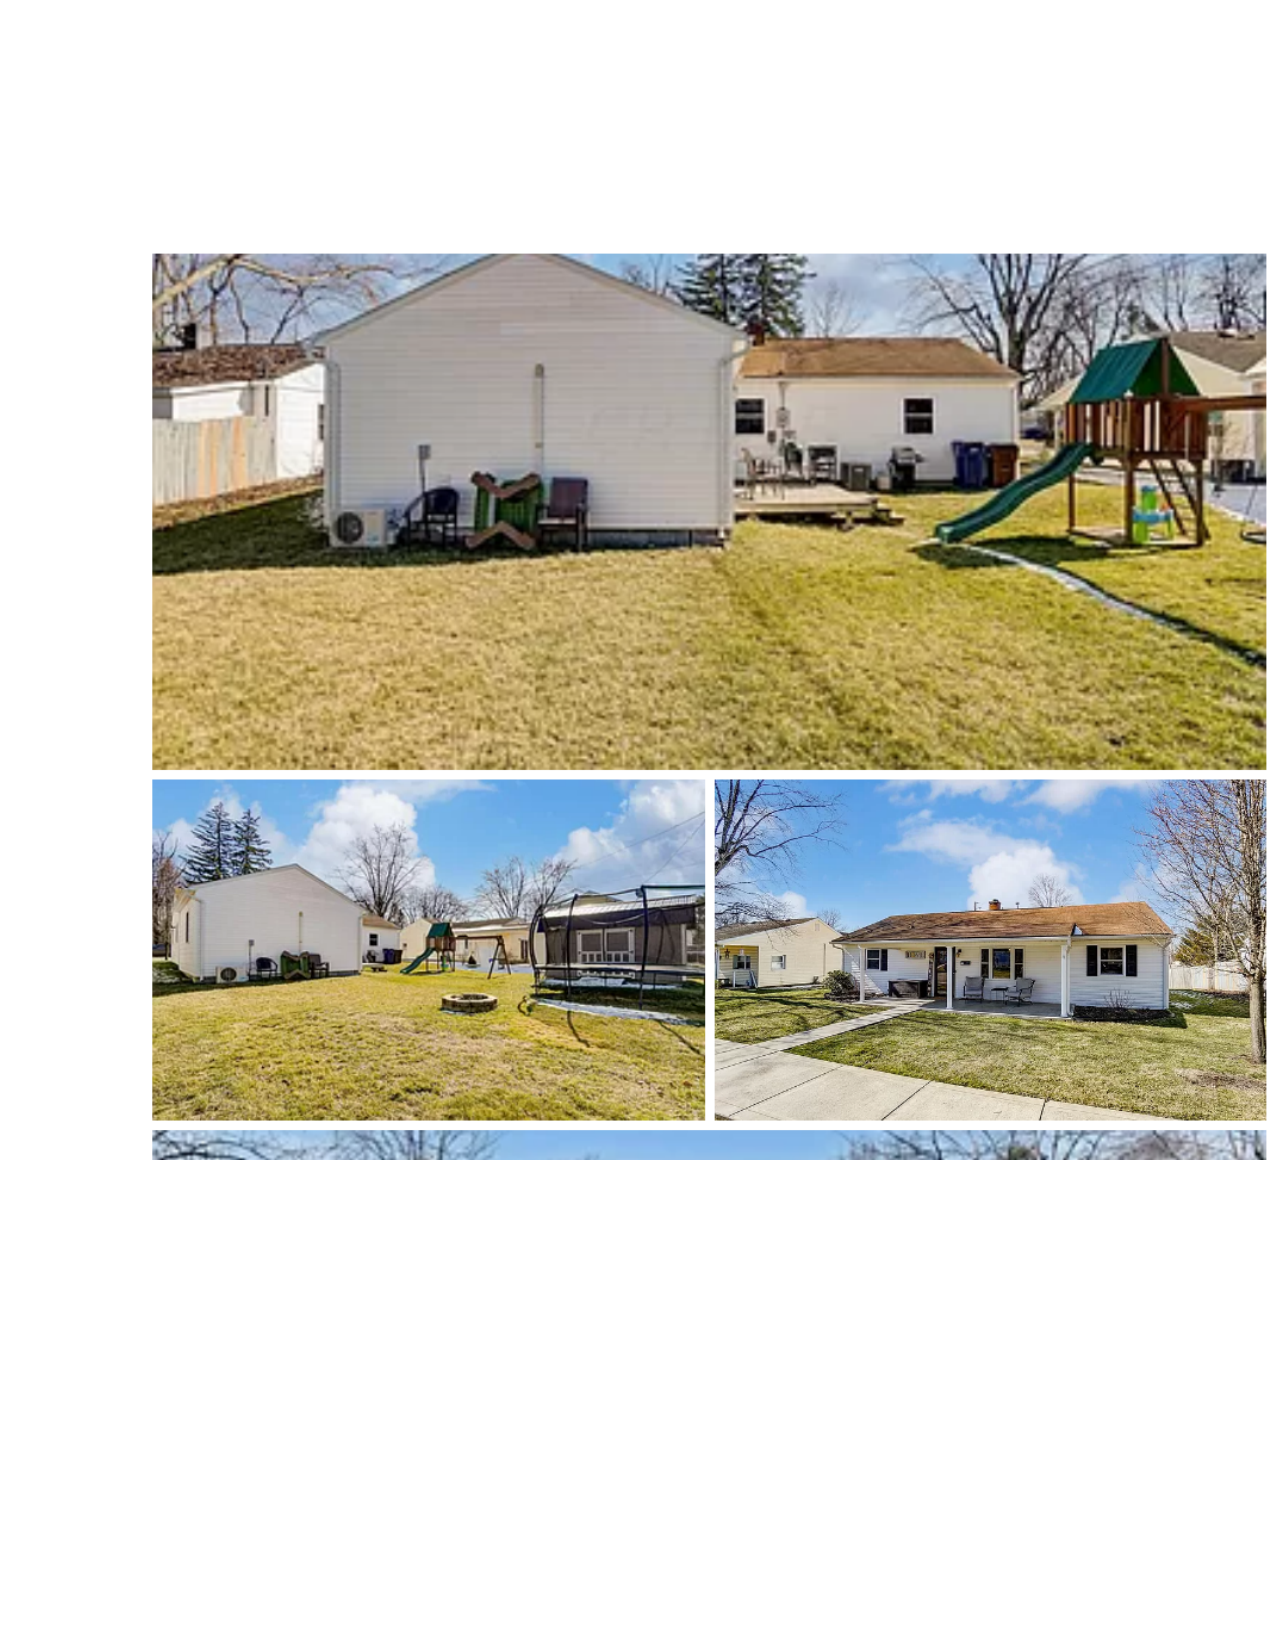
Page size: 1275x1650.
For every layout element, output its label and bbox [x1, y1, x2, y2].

picture [150, 243, 1275, 1160]
